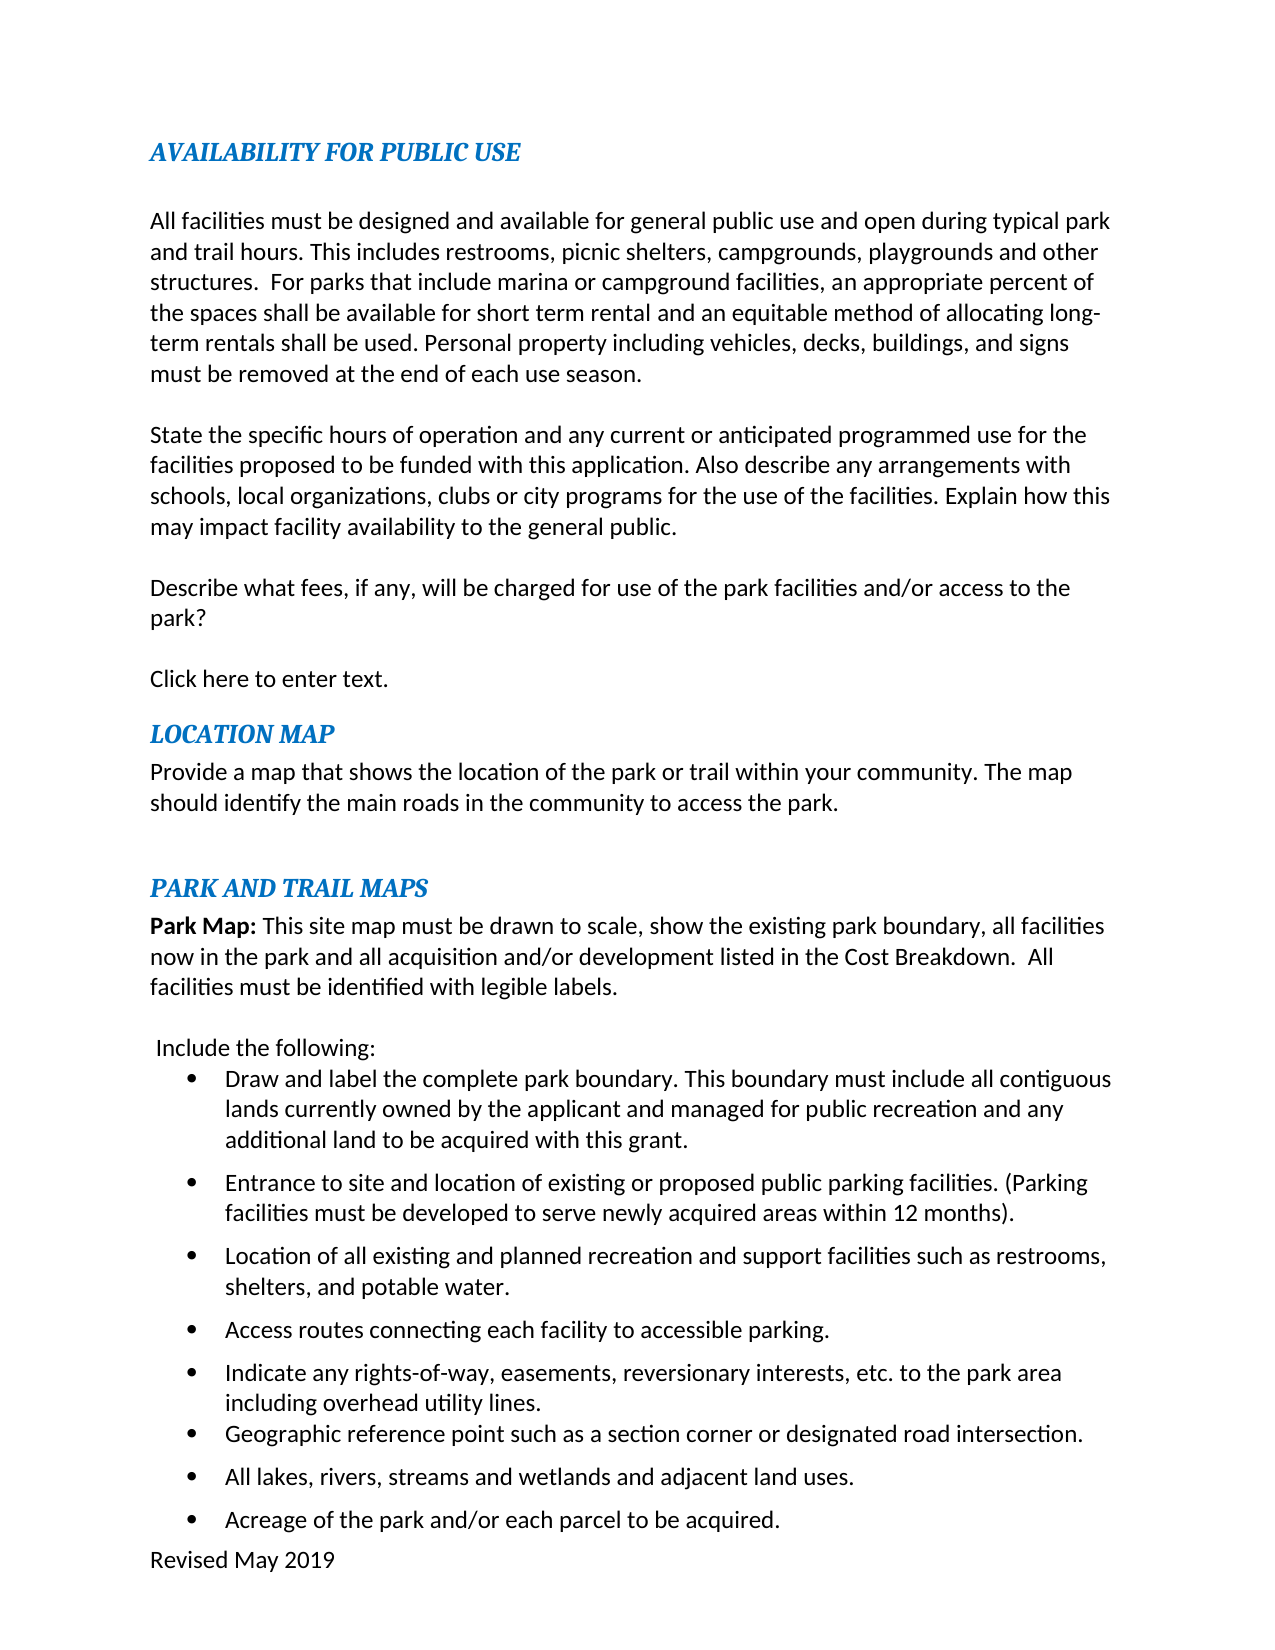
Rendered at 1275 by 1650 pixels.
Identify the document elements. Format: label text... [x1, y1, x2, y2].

text All facilities must be designed and available for general public use and open during typical park and trail hours. This includes restrooms, picnic shelters, campgrounds, playgrounds and other structures. For parks that include marina or campground facilities, an appropriate percent of the spaces shall be available for short term rental and an equitable method of allocating long-term rentals shall be used. Personal property including vehicles, decks, buildings, and signs must be removed at the end of each use season. [150, 205, 1125, 388]
list Access routes connecting each facility to accessible parking. [187, 1314, 1125, 1344]
list Geographic reference point such as a section corner or designated road intersection. [187, 1418, 1125, 1448]
text State the specific hours of operation and any current or anticipated programmed use for the facilities proposed to be funded with this application. Also describe any arrangements with schools, local organizations, clubs or city programs for the use of the facilities. Explain how this may impact facility availability to the general public. [150, 419, 1125, 541]
text Provide a map that shows the location of the park or trail within your community. The map should identify the main roads in the community to access the park. [150, 756, 1125, 817]
list Draw and label the complete park boundary. This boundary must include all contiguous lands currently owned by the applicant and managed for public recreation and any additional land to be acquired with this grant. [187, 1063, 1125, 1154]
text Describe what fees, if any, will be charged for use of the park facilities and/or access to the park? [150, 572, 1125, 633]
text Include the following: [150, 1032, 1125, 1063]
list Acreage of the park and/or each parcel to be acquired. [187, 1504, 1125, 1534]
list Entrance to site and location of existing or proposed public parking facilities. (Parking facilities must be developed to serve newly acquired areas within 12 months). [187, 1167, 1125, 1228]
list Indicate any rights-of-way, easements, reversionary interests, etc. to the park area including overhead utility lines. [187, 1357, 1125, 1418]
subtitle AVAILABILITY FOR PUBLIC USE [150, 137, 1125, 169]
list All lakes, rivers, streams and wetlands and adjacent land uses. [187, 1461, 1125, 1491]
text Park Map: This site map must be drawn to scale, show the existing park boundary, all facilities now in the park and all acquisition and/or development listed in the Cost Breakdown. All facilities must be identified with legible labels. [150, 910, 1125, 1002]
subtitle PARK AND TRAIL MAPS [150, 873, 1125, 904]
list Location of all existing and planned recreation and support facilities such as restrooms, shelters, and potable water. [187, 1240, 1125, 1301]
subtitle LOCATION MAP [150, 719, 1125, 750]
